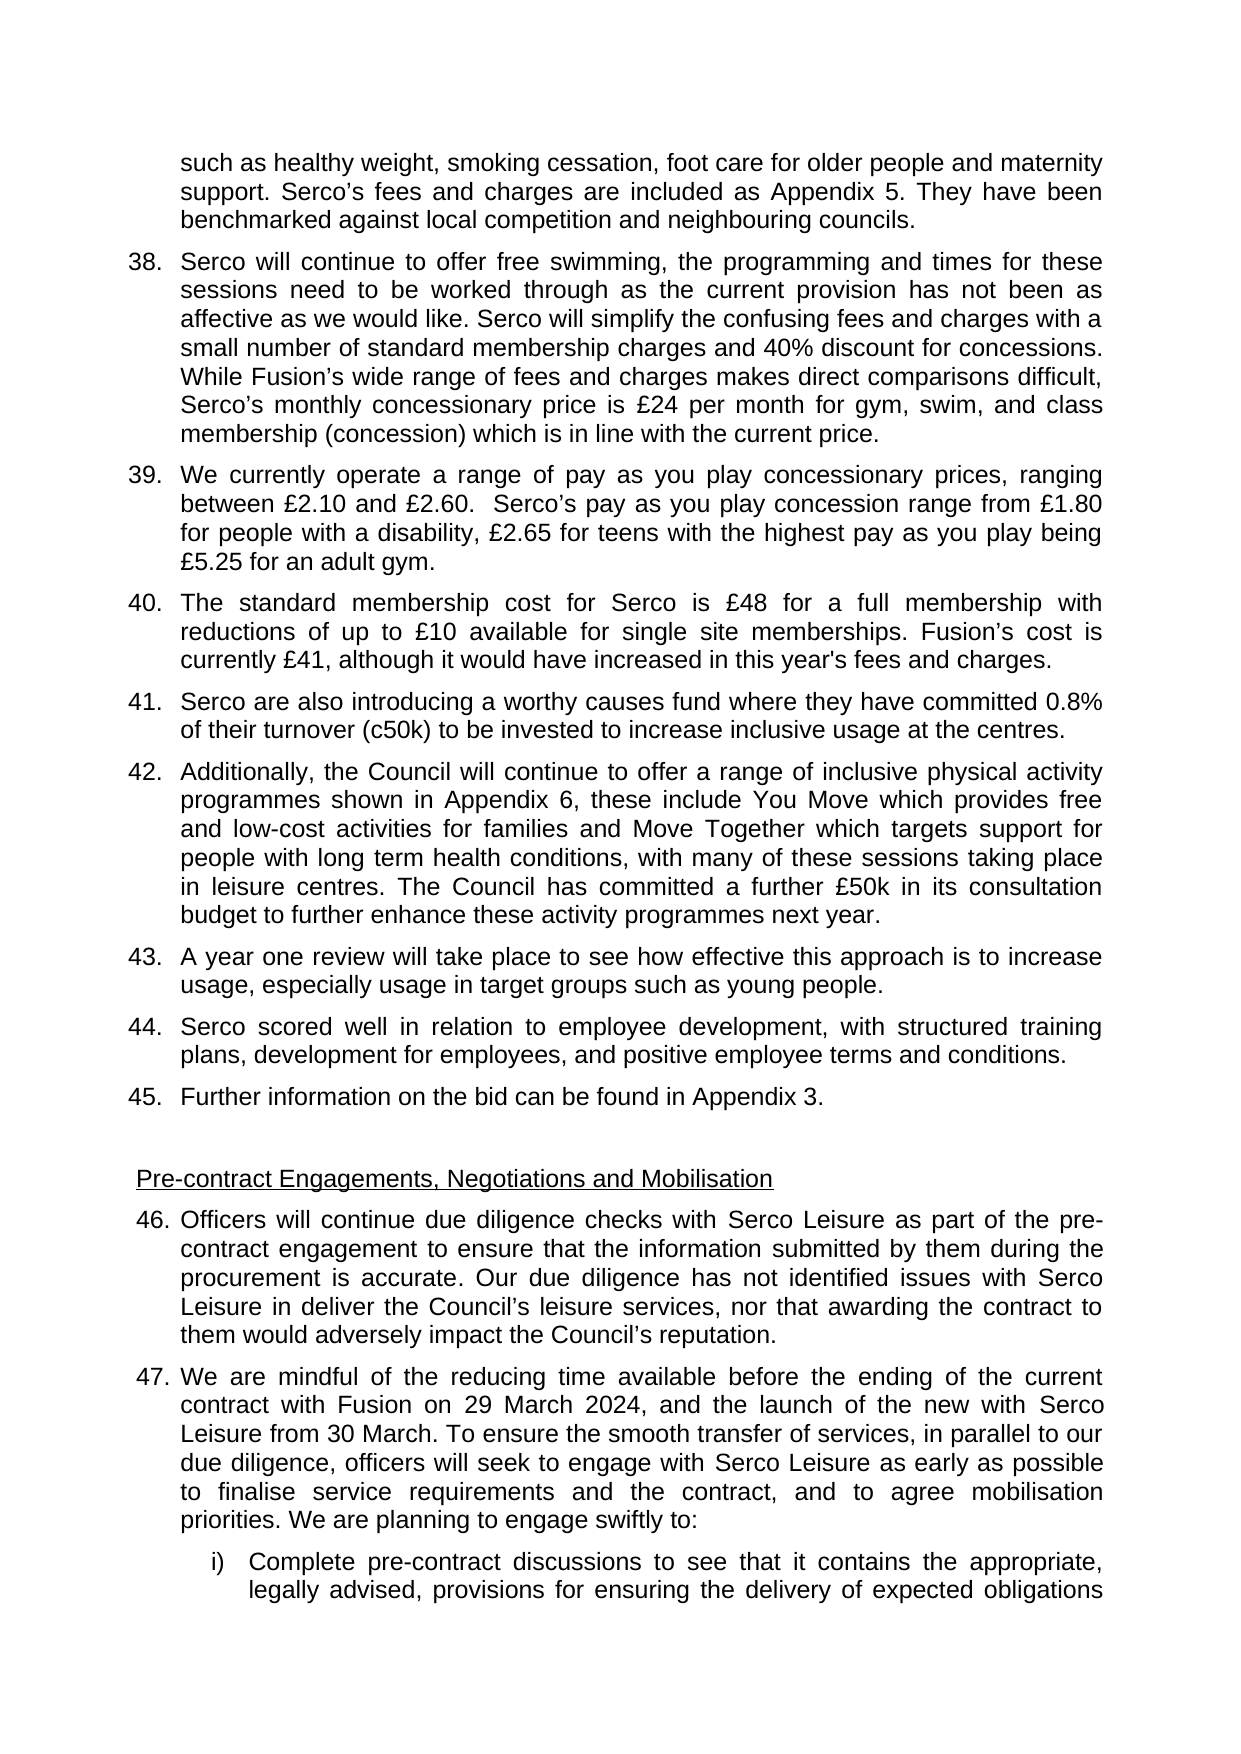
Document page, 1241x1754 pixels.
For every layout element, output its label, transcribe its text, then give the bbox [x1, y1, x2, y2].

list We currently operate a range of pay as you play concessionary prices, ranging between £2.10 and £2.60. Serco’s pay as you play concession range from £1.80 for people with a disability, £2.65 for teens with the highest pay as you play being £5.25 for an adult gym. [128, 460, 1104, 575]
list Additionally, the Council will continue to offer a range of inclusive physical activity programmes shown in Appendix 6, these include You Move which provides free and low-cost activities for families and Move Together which targets support for people with long term health conditions, with many of these sessions taking place in leisure centres. The Council has committed a further £50k in its consultation budget to further enhance these activity programmes next year. [128, 756, 1104, 929]
list Serco are also introducing a worthy causes fund where they have committed 0.8% of their turnover (c50k) to be invested to increase inclusive usage at the centres. [128, 686, 1104, 744]
list Officers will continue due diligence checks with Serco Leisure as part of the pre-contract engagement to ensure that the information submitted by them during the procurement is accurate. Our due diligence has not identified issues with Serco Leisure in deliver the Council’s leisure services, nor that awarding the contract to them would adversely impact the Council’s reputation. [136, 1205, 1104, 1349]
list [128, 148, 1104, 234]
list Further information on the bid can be found in Appendix 3. [128, 1081, 1104, 1110]
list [211, 1546, 1104, 1604]
list Serco will continue to offer free swimming, the programming and times for these sessions need to be worked through as the current provision has not been as affective as we would like. Serco will simplify the confusing fees and charges with a small number of standard membership charges and 40% discount for concessions. While Fusion’s wide range of fees and charges makes direct comparisons difficult, Serco’s monthly concessionary price is £24 per month for gym, swim, and class membership (concession) which is in line with the current price. [128, 246, 1104, 448]
list Serco scored well in relation to employee development, with structured training plans, development for employees, and positive employee terms and conditions. [128, 1011, 1104, 1069]
list The standard membership cost for Serco is £48 for a full membership with reductions of up to £10 available for single site memberships. Fusion’s cost is currently £41, although it would have increased in this year's fees and charges. [128, 588, 1104, 674]
text Pre-contract Engagements, Negotiations and Mobilisation [136, 1164, 1104, 1193]
list We are mindful of the reducing time available before the ending of the current contract with Fusion on 29 March 2024, and the launch of the new with Serco Leisure from 30 March. To ensure the smooth transfer of services, in parallel to our due diligence, officers will seek to engage with Serco Leisure as early as possible to finalise service requirements and the contract, and to agree mobilisation priorities. We are planning to engage swiftly to: [136, 1361, 1104, 1534]
list A year one review will take place to see how effective this approach is to increase usage, especially usage in target groups such as young people. [128, 941, 1104, 999]
